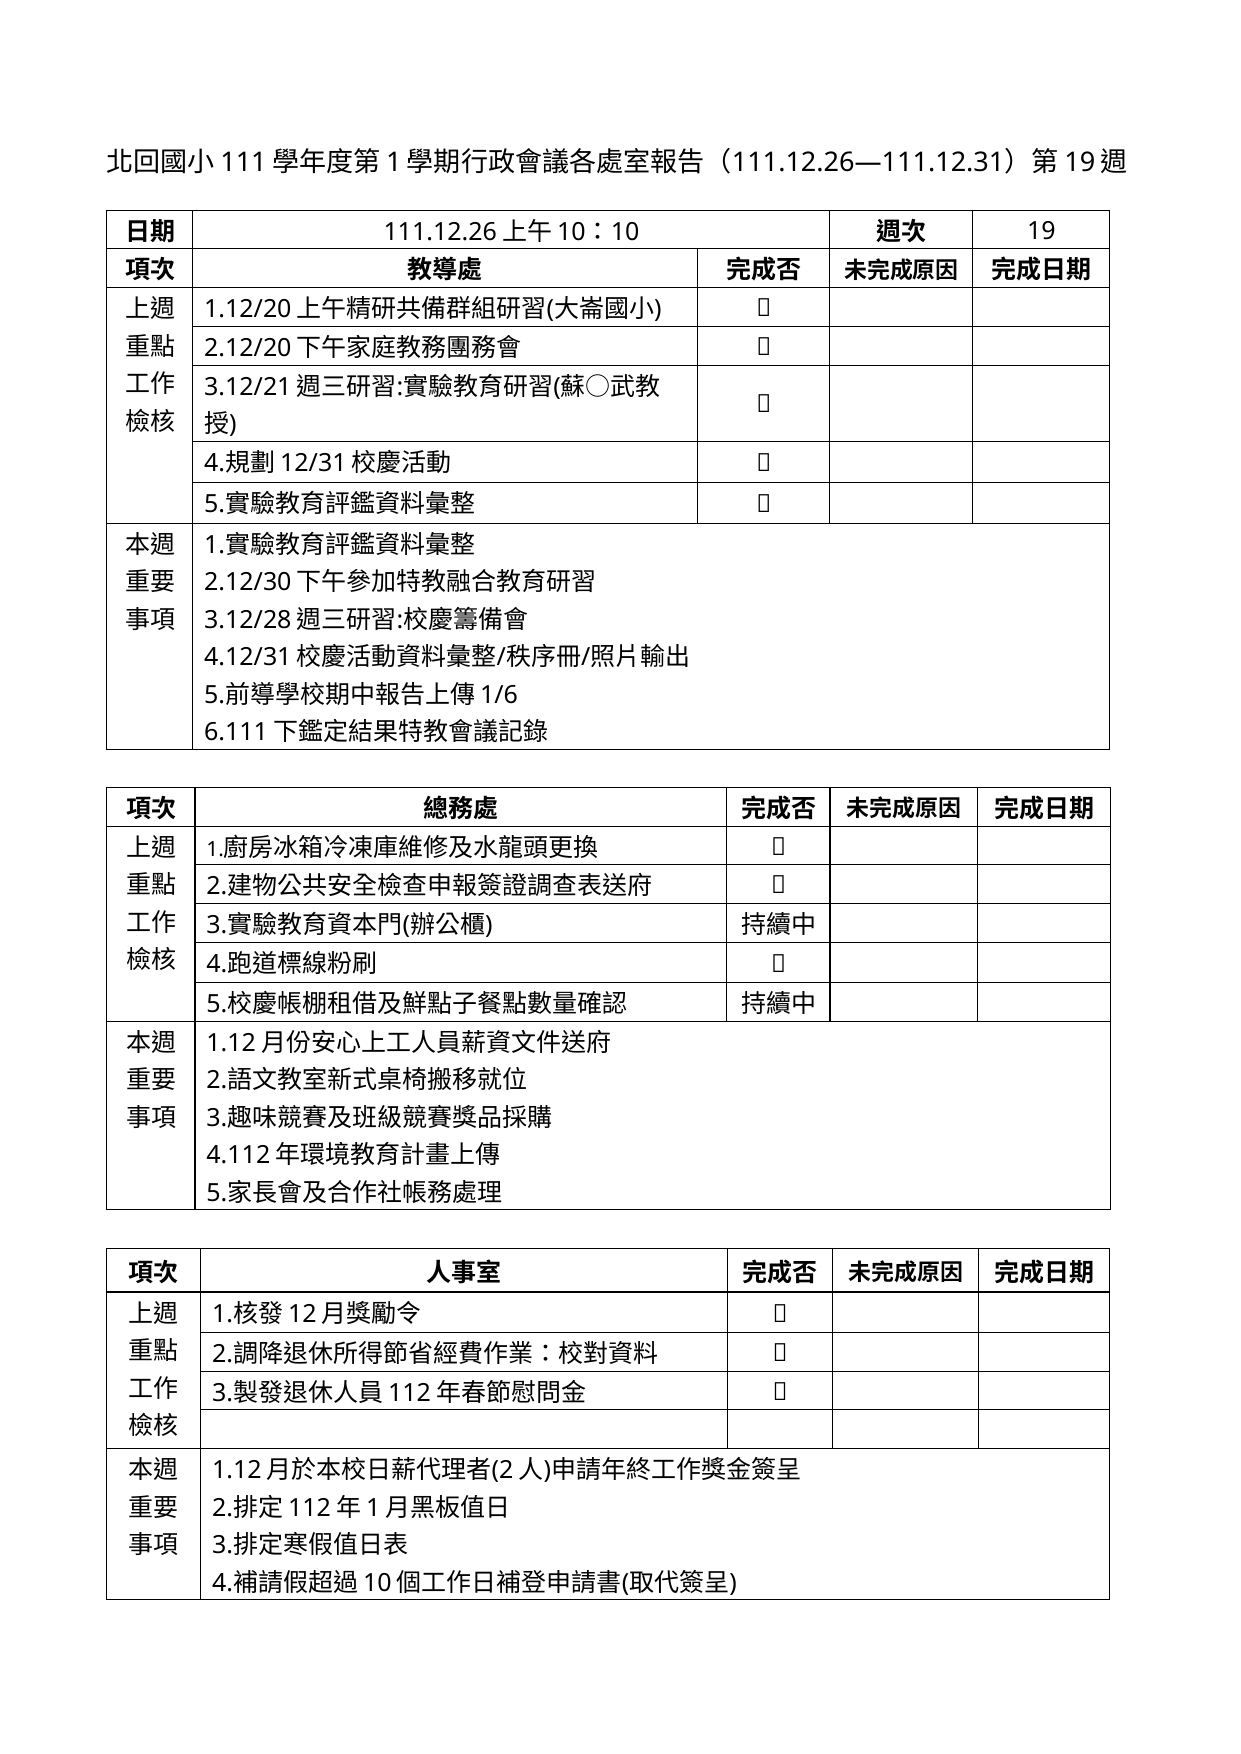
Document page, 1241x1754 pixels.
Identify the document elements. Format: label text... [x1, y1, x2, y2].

table_cell 1.核發12月獎勵令 [201, 1293, 727, 1332]
text 北回國小111學年度第1學期行政會議各處室報告（111.12.26—111.12.31）第19週 [106, 122, 1146, 197]
table_cell 3.製發退休人員112年春節慰問金 [201, 1372, 727, 1409]
table_cell [831, 983, 977, 1021]
table_cell [830, 327, 972, 365]
table_cell [831, 904, 977, 942]
table_cell 本週重要事項 [107, 524, 192, 748]
table_header 總務處 [196, 788, 726, 826]
table_cell  [728, 1293, 832, 1332]
table_cell 上週重點工作檢核 [107, 288, 192, 522]
table_cell [830, 442, 972, 482]
table_cell 1.12月份安心上工人員薪資文件送府 2.語文教室新式桌椅搬移就位 3.趣味競賽及班級競賽獎品採購 4.112年環境教育計畫上傳 5.家長會及合作社帳務處理 [196, 1022, 1110, 1209]
table_cell  [727, 943, 829, 982]
table_cell 4.規劃12/31校慶活動 [193, 442, 697, 482]
table_header 完成日期 [979, 1249, 1109, 1291]
table_cell 完成日期 [973, 249, 1109, 287]
table_cell [973, 483, 1109, 522]
table_header 完成否 [728, 1249, 832, 1291]
table_cell 3.實驗教育資本門(辦公櫃) [196, 904, 726, 942]
table_cell [831, 943, 977, 982]
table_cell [201, 1449, 1109, 1599]
table_cell [973, 288, 1109, 326]
table_cell [201, 1410, 727, 1448]
table_header 項次 [107, 1249, 200, 1291]
table_cell [979, 1372, 1109, 1409]
table_header 19 [973, 211, 1109, 248]
table_cell 持續中 [727, 904, 829, 942]
table_cell 上週重點工作檢核 [107, 827, 194, 1021]
table_cell [833, 1410, 978, 1448]
table_cell 上週重點工作檢核 [107, 1293, 200, 1448]
table_cell  [727, 827, 829, 864]
table_header 週次 [830, 211, 972, 248]
table_cell [978, 943, 1110, 982]
table_cell  [727, 865, 829, 903]
table_header 完成否 [727, 788, 829, 826]
table_cell [728, 1410, 832, 1448]
table_cell [979, 1410, 1109, 1448]
table_cell [833, 1372, 978, 1409]
table_cell [831, 865, 977, 903]
table_cell [830, 483, 972, 522]
table_cell 2.調降退休所得節省經費作業：校對資料 [201, 1333, 727, 1371]
table_cell 本週重要 事項 [107, 1449, 200, 1599]
table_header 111.12.26上午10：10 [193, 211, 829, 248]
table_cell  [728, 1333, 832, 1371]
table_cell [833, 1333, 978, 1371]
table_cell  [698, 288, 829, 326]
table_cell 4.跑道標線粉刷 [196, 943, 726, 982]
table_cell [831, 827, 977, 864]
table_cell 1.廚房冰箱冷凍庫維修及水龍頭更換 [196, 827, 726, 864]
table_cell 2.12/20下午家庭教務團務會 [193, 327, 697, 365]
table_cell 2.建物公共安全檢查申報簽證調查表送府 [196, 865, 726, 903]
table_cell  [698, 366, 829, 441]
table_cell [978, 904, 1110, 942]
table_cell  [698, 483, 829, 522]
table_cell 1.12/20上午精研共備群組研習(大崙國小) [193, 288, 697, 326]
table_header 日期 [107, 211, 192, 248]
table_header 項次 [107, 788, 194, 826]
table_header 完成日期 [978, 788, 1110, 826]
table_cell 1.實驗教育評鑑資料彙整 2.12/30下午參加特教融合教育研習 3.12/28週三研習:校慶籌備會 4.12/31校慶活動資料彙整/秩序冊/照片輸出 5.前導學校期中報告上傳1/6 6.111下鑑定結果特教會議記錄 [193, 524, 1109, 748]
table_cell 項次 [107, 249, 192, 287]
table_cell 完成否 [698, 249, 829, 287]
table_cell [978, 983, 1110, 1021]
table_cell [978, 865, 1110, 903]
table_cell [979, 1293, 1109, 1332]
table_cell 3.12/21週三研習:實驗教育研習(蘇○武教授) [193, 366, 697, 441]
table_cell 5.實驗教育評鑑資料彙整 [193, 483, 697, 522]
table_cell 未完成原因 [830, 249, 972, 287]
table_cell 持續中 [727, 983, 829, 1021]
table_header 未完成原因 [833, 1249, 978, 1291]
table_cell  [698, 442, 829, 482]
table_cell 教導處 [193, 249, 697, 287]
table_cell [830, 288, 972, 326]
table_cell [833, 1293, 978, 1332]
table_cell [973, 366, 1109, 441]
table_cell [978, 827, 1110, 864]
table_cell [830, 366, 972, 441]
table_cell 5.校慶帳棚租借及鮮點子餐點數量確認 [196, 983, 726, 1021]
table_cell 本週重要事項 [107, 1022, 194, 1209]
table_cell [973, 442, 1109, 482]
table_cell [979, 1333, 1109, 1371]
table_cell [973, 327, 1109, 365]
table_header 未完成原因 [831, 788, 977, 826]
table_cell  [698, 327, 829, 365]
table_header 人事室 [201, 1249, 727, 1291]
table_cell  [728, 1372, 832, 1409]
